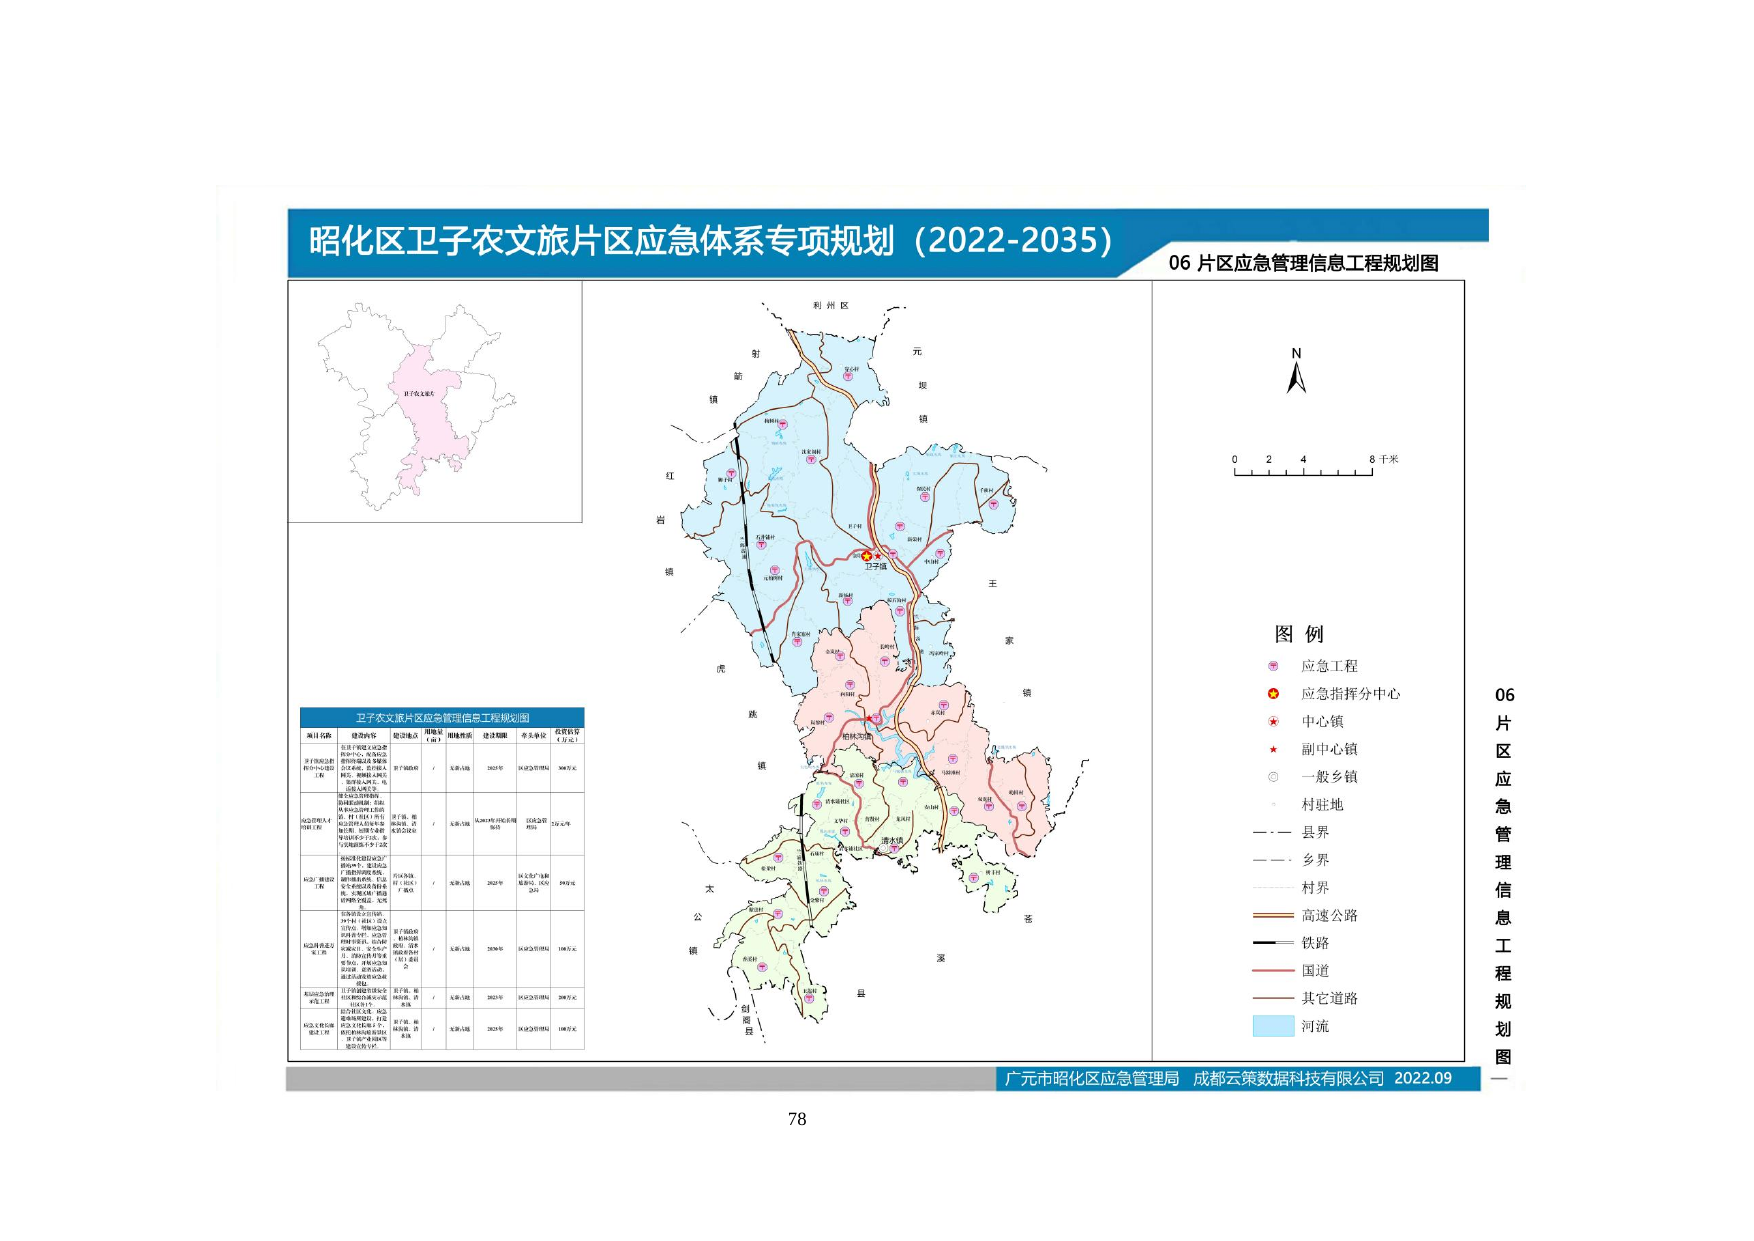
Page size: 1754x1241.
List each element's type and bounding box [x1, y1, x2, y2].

picture [216, 185, 1526, 1099]
